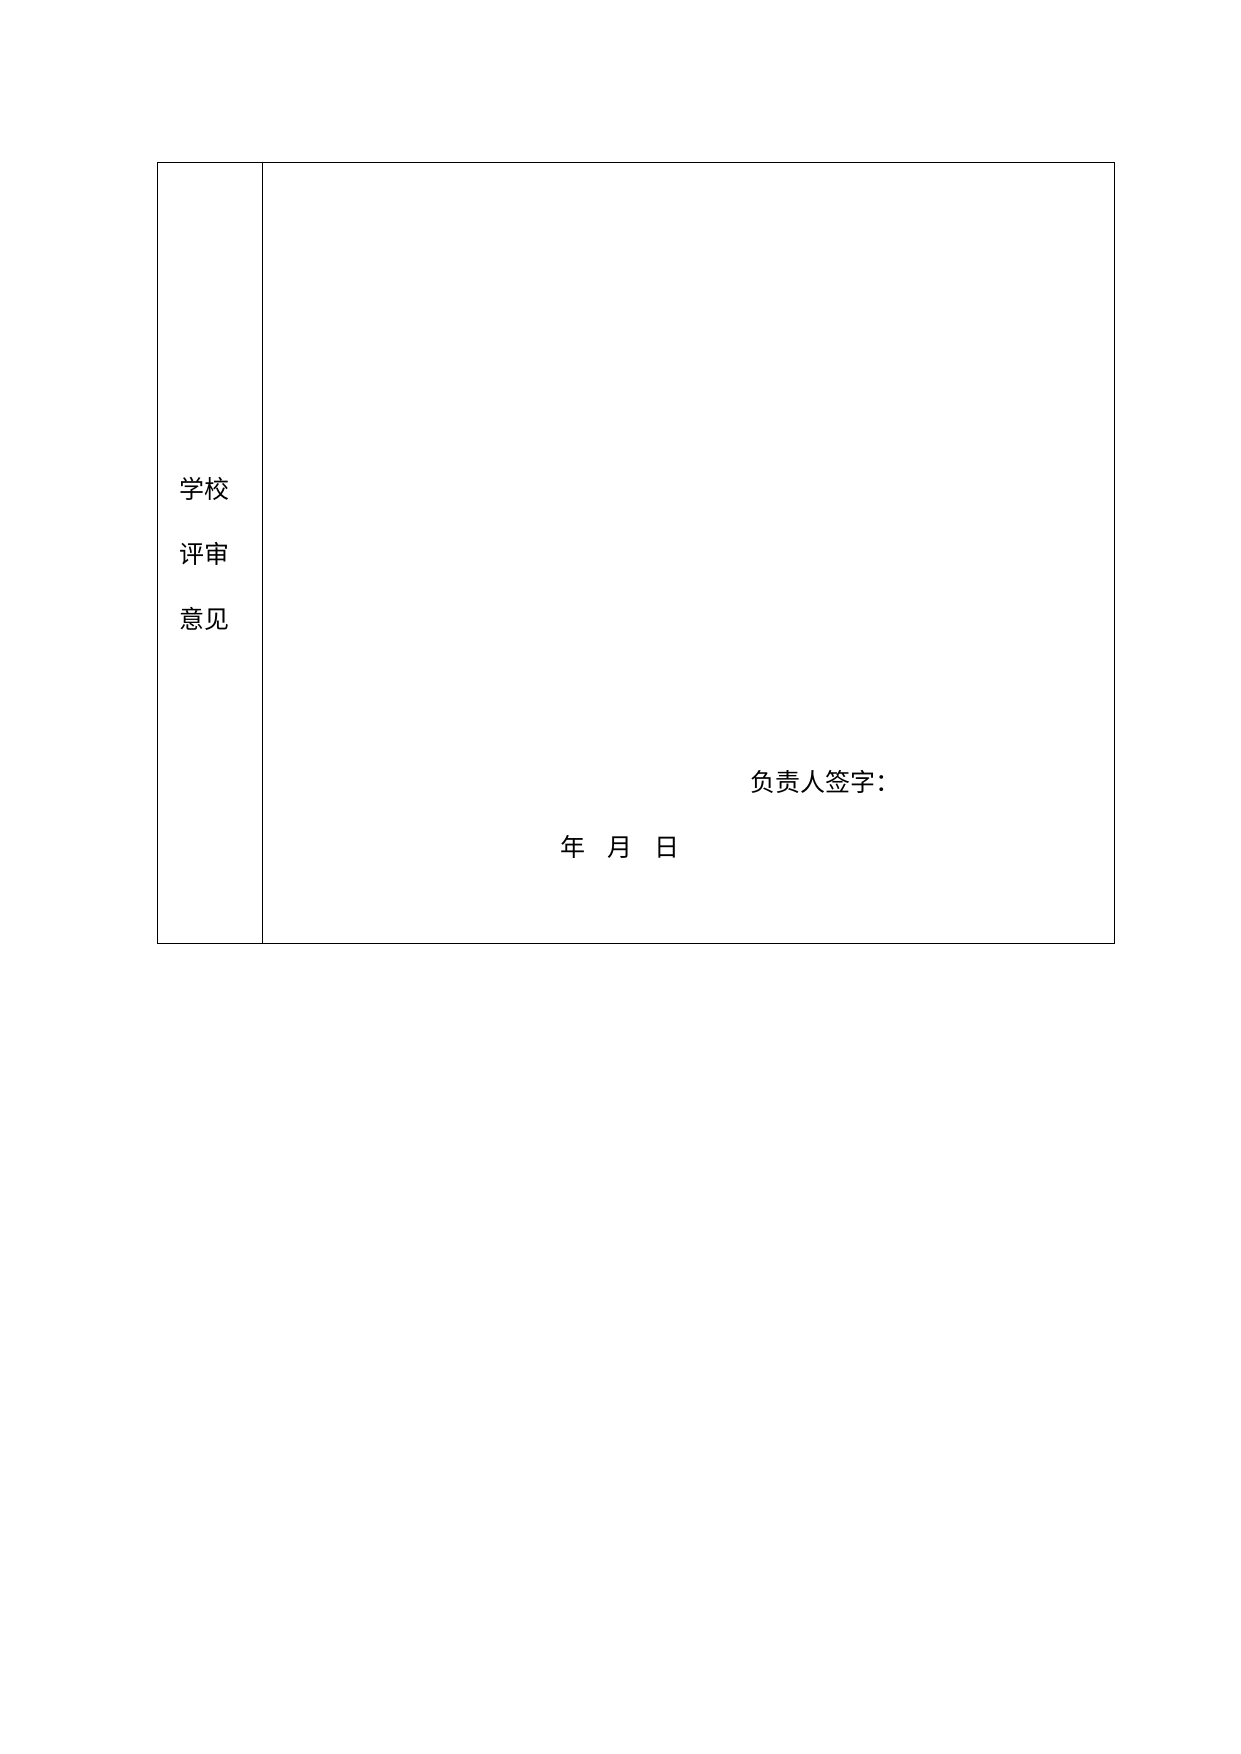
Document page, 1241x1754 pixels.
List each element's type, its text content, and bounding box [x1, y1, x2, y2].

table_cell 负责人签字： 年 月 日 [263, 163, 1114, 943]
table_cell 学校 评审意见 [158, 163, 262, 943]
